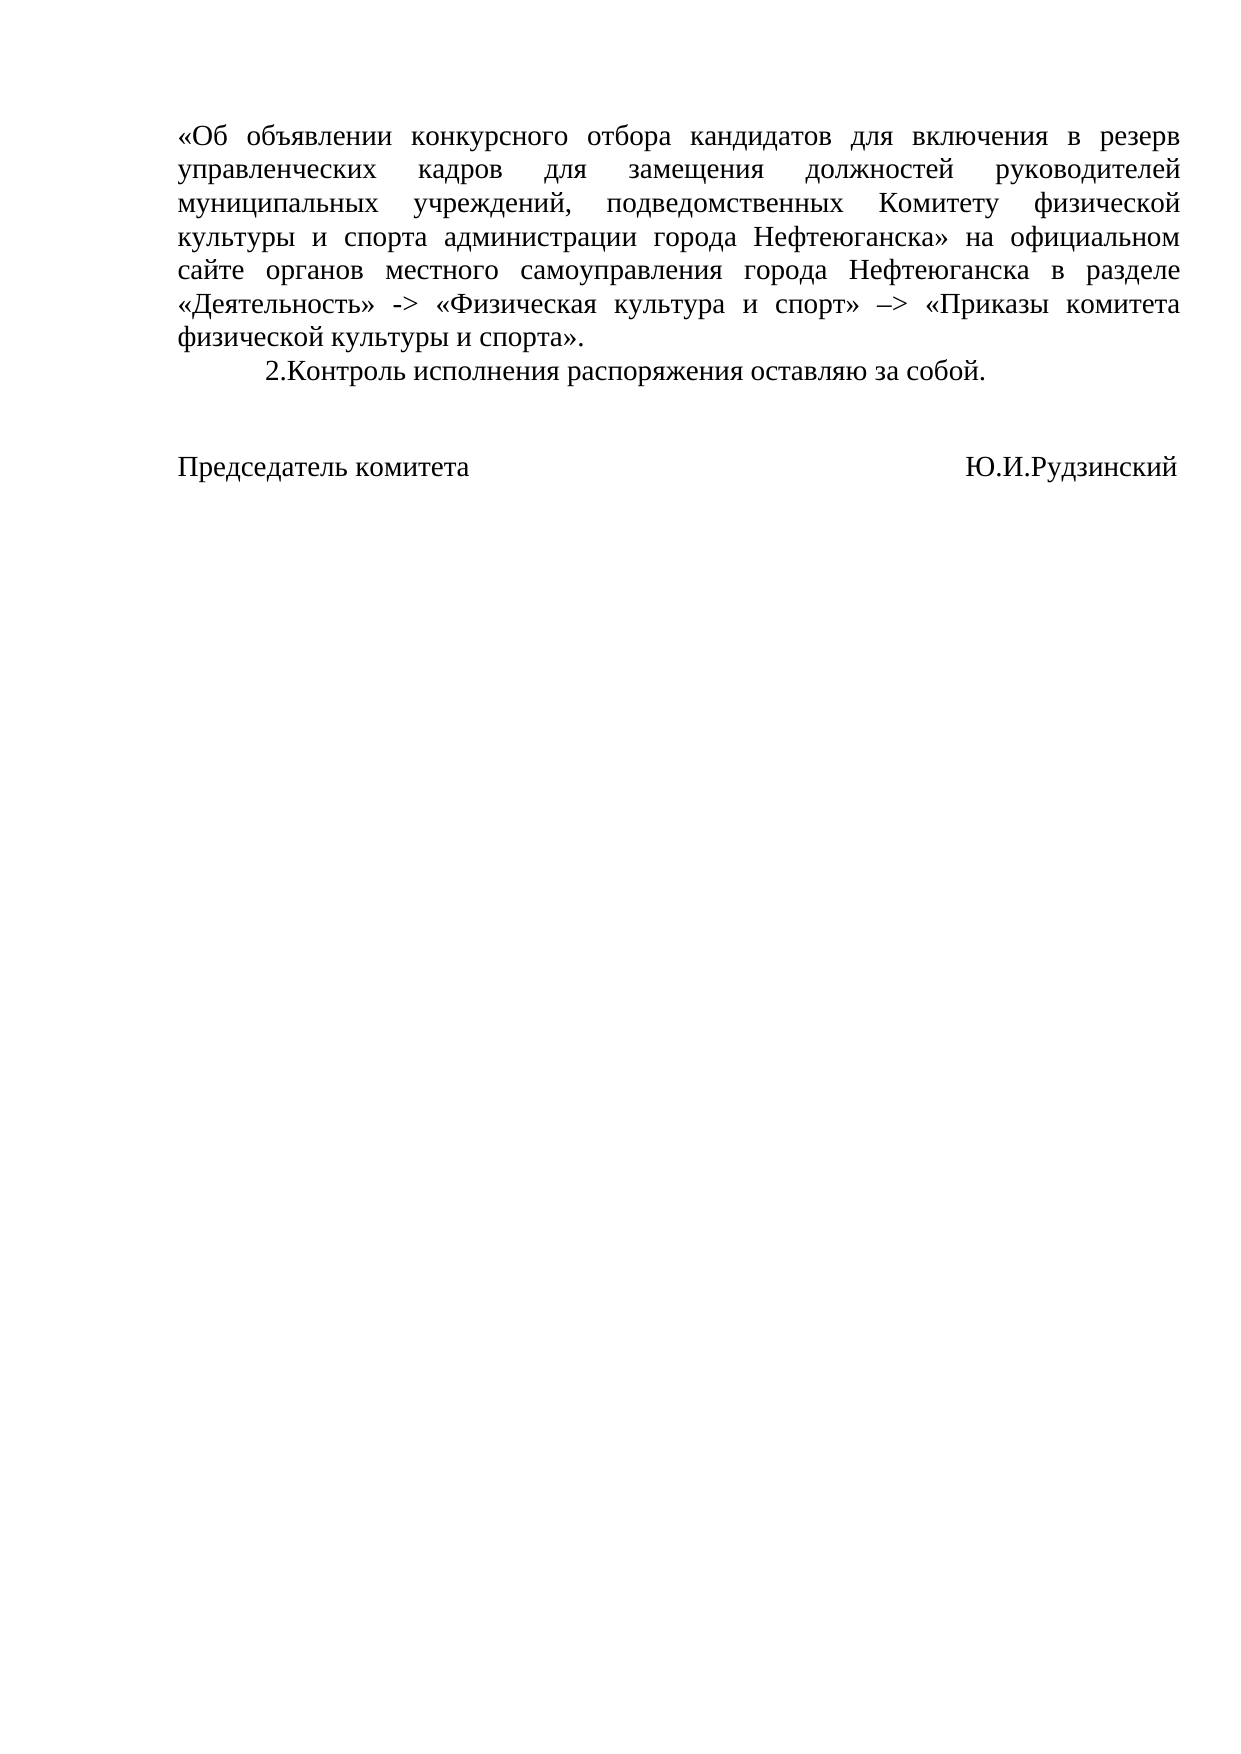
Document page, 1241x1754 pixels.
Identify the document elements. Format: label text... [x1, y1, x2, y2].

text Председатель комитета Ю.И.Рудзинский [177, 449, 1182, 482]
text 2.Контроль исполнения распоряжения оставляю за собой. [177, 353, 1182, 386]
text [177, 118, 1181, 353]
